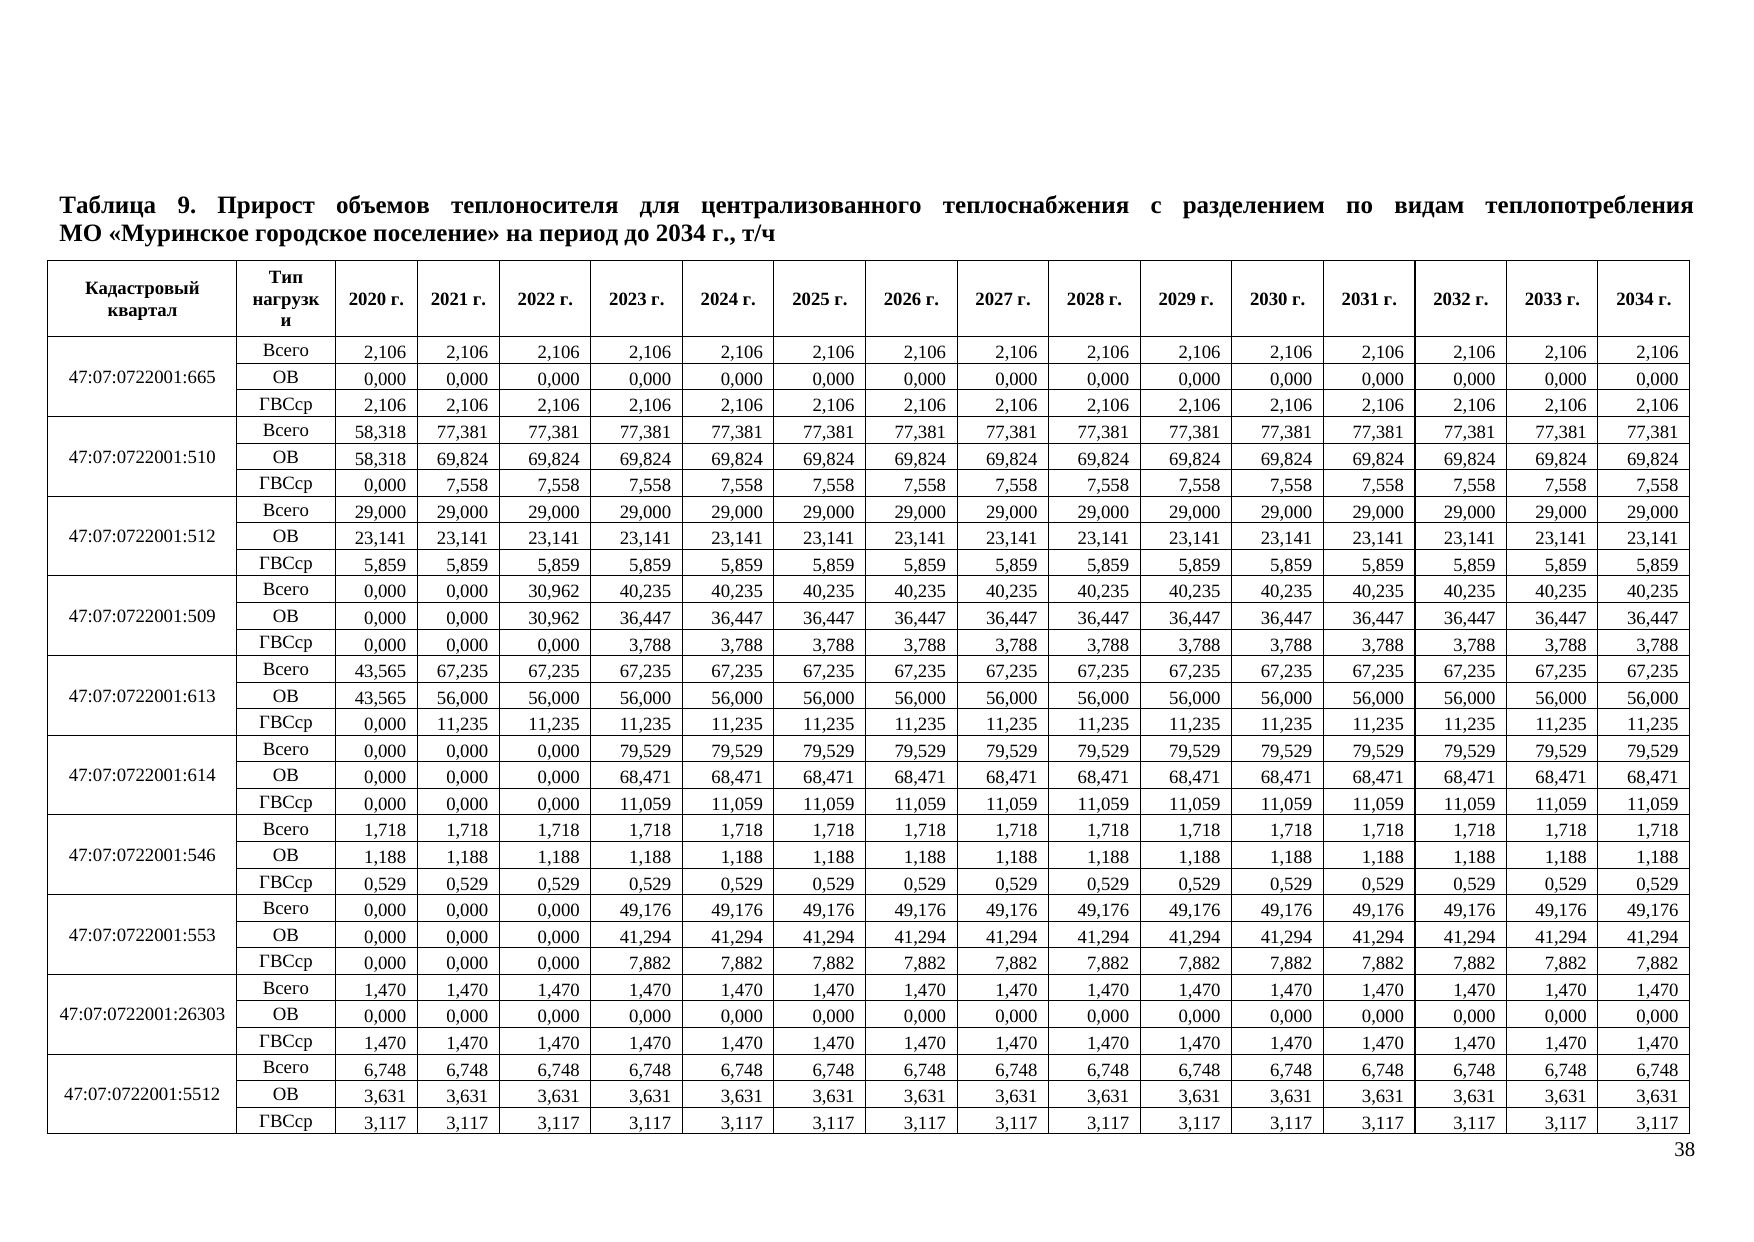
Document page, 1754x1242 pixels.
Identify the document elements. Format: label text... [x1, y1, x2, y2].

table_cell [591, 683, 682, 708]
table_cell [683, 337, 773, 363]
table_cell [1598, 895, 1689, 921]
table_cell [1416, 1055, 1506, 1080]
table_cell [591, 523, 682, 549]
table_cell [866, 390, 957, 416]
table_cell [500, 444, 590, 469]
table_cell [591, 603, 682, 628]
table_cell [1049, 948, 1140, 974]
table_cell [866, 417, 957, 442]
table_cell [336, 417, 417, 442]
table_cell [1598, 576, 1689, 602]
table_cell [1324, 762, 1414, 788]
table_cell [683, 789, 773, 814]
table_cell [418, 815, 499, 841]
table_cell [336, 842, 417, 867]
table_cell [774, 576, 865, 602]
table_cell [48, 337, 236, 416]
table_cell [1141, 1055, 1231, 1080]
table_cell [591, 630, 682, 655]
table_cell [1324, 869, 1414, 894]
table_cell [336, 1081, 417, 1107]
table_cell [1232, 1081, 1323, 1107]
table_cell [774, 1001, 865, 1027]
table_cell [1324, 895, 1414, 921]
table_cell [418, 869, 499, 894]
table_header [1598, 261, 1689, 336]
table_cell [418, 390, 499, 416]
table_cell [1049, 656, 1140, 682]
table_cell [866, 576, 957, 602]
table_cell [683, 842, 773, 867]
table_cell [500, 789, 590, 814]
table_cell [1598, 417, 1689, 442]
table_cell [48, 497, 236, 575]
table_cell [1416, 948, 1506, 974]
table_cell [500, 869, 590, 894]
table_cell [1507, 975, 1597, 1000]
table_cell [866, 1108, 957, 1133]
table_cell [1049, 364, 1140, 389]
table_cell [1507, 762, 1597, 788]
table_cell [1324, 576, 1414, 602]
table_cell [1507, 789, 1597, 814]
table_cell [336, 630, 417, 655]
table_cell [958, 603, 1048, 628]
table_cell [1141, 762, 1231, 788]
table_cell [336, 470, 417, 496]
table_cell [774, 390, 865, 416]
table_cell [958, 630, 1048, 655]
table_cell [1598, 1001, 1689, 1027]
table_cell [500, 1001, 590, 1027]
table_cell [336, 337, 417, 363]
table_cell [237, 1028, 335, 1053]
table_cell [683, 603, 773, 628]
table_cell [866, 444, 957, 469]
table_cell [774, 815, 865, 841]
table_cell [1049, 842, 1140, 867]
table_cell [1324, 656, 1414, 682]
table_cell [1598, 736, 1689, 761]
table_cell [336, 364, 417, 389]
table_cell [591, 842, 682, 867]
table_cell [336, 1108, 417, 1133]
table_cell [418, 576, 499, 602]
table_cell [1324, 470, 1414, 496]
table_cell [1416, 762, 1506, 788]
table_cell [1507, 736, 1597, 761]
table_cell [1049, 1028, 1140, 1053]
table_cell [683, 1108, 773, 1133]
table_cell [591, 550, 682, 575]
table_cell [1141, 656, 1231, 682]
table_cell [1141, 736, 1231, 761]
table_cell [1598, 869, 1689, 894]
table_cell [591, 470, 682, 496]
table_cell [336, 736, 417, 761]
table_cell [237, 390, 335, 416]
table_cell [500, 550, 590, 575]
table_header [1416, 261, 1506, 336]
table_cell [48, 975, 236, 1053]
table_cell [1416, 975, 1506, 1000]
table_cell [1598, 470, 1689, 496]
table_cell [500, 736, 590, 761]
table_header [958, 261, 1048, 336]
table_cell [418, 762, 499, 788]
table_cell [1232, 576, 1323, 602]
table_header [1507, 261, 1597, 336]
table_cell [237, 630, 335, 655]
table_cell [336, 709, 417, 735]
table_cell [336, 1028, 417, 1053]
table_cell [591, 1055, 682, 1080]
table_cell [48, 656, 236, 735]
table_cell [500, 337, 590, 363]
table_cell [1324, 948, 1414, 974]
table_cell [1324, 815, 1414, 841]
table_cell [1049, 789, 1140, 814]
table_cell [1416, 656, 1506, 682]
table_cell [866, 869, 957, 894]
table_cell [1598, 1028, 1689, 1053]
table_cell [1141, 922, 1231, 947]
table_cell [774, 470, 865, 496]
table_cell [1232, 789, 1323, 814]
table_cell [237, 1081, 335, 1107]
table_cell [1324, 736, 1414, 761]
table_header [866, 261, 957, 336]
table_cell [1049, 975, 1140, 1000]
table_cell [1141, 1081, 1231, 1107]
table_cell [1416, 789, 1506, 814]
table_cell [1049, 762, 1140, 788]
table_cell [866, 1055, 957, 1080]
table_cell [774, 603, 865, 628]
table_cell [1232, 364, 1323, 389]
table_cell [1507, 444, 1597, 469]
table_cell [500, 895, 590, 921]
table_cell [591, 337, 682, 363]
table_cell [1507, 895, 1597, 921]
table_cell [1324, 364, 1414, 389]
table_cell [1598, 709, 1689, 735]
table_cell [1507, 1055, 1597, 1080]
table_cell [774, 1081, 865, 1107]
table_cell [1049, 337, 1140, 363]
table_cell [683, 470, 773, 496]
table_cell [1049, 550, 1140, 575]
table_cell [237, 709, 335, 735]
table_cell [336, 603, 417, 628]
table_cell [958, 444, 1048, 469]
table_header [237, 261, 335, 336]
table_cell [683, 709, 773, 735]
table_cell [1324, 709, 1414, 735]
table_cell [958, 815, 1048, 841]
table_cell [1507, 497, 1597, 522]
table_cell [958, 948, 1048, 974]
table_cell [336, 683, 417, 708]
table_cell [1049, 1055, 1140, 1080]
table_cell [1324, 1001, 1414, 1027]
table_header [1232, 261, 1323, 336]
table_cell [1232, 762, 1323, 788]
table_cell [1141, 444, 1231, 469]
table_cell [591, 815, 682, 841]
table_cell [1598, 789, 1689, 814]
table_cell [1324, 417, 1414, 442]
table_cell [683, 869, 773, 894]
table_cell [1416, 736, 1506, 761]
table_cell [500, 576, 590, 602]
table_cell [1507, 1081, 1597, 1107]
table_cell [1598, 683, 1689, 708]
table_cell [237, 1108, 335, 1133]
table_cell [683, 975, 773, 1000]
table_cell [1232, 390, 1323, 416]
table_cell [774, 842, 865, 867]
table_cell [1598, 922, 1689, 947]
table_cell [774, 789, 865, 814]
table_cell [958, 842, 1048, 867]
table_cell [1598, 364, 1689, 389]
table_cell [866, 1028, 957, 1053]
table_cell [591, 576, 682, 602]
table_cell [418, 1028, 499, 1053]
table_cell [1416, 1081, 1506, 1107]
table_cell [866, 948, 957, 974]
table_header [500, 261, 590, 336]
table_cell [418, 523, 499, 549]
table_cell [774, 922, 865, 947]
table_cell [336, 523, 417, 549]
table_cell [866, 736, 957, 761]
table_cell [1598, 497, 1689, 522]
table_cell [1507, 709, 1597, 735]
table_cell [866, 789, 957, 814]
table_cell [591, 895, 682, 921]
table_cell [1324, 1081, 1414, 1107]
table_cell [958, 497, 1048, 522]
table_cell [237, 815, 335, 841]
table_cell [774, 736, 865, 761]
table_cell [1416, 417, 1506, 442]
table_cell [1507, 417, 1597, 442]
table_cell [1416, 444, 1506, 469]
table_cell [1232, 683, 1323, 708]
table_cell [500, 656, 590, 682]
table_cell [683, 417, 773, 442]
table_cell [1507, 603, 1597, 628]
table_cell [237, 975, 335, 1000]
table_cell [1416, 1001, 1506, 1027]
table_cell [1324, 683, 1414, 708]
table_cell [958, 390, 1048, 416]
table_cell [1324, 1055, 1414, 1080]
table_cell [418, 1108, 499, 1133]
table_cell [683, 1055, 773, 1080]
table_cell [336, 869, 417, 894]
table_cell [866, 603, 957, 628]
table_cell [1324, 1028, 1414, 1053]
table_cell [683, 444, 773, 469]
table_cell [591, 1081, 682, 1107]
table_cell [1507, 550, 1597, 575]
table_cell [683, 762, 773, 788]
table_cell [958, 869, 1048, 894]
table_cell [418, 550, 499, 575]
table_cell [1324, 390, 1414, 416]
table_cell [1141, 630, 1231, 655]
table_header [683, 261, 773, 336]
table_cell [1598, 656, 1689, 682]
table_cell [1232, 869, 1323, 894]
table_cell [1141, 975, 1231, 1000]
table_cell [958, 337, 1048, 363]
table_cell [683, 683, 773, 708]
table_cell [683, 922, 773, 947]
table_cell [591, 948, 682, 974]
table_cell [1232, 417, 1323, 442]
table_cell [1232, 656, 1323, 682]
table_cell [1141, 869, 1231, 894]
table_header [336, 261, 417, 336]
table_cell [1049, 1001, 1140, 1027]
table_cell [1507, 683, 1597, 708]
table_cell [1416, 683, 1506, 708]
text Таблица 9. Прирост объемов теплоносителя для централизованного теплоснабжения с разделением по видам теплопотребления МО «Муринское городское поселение» на период до 2034 г., т/ч [59, 190, 1695, 247]
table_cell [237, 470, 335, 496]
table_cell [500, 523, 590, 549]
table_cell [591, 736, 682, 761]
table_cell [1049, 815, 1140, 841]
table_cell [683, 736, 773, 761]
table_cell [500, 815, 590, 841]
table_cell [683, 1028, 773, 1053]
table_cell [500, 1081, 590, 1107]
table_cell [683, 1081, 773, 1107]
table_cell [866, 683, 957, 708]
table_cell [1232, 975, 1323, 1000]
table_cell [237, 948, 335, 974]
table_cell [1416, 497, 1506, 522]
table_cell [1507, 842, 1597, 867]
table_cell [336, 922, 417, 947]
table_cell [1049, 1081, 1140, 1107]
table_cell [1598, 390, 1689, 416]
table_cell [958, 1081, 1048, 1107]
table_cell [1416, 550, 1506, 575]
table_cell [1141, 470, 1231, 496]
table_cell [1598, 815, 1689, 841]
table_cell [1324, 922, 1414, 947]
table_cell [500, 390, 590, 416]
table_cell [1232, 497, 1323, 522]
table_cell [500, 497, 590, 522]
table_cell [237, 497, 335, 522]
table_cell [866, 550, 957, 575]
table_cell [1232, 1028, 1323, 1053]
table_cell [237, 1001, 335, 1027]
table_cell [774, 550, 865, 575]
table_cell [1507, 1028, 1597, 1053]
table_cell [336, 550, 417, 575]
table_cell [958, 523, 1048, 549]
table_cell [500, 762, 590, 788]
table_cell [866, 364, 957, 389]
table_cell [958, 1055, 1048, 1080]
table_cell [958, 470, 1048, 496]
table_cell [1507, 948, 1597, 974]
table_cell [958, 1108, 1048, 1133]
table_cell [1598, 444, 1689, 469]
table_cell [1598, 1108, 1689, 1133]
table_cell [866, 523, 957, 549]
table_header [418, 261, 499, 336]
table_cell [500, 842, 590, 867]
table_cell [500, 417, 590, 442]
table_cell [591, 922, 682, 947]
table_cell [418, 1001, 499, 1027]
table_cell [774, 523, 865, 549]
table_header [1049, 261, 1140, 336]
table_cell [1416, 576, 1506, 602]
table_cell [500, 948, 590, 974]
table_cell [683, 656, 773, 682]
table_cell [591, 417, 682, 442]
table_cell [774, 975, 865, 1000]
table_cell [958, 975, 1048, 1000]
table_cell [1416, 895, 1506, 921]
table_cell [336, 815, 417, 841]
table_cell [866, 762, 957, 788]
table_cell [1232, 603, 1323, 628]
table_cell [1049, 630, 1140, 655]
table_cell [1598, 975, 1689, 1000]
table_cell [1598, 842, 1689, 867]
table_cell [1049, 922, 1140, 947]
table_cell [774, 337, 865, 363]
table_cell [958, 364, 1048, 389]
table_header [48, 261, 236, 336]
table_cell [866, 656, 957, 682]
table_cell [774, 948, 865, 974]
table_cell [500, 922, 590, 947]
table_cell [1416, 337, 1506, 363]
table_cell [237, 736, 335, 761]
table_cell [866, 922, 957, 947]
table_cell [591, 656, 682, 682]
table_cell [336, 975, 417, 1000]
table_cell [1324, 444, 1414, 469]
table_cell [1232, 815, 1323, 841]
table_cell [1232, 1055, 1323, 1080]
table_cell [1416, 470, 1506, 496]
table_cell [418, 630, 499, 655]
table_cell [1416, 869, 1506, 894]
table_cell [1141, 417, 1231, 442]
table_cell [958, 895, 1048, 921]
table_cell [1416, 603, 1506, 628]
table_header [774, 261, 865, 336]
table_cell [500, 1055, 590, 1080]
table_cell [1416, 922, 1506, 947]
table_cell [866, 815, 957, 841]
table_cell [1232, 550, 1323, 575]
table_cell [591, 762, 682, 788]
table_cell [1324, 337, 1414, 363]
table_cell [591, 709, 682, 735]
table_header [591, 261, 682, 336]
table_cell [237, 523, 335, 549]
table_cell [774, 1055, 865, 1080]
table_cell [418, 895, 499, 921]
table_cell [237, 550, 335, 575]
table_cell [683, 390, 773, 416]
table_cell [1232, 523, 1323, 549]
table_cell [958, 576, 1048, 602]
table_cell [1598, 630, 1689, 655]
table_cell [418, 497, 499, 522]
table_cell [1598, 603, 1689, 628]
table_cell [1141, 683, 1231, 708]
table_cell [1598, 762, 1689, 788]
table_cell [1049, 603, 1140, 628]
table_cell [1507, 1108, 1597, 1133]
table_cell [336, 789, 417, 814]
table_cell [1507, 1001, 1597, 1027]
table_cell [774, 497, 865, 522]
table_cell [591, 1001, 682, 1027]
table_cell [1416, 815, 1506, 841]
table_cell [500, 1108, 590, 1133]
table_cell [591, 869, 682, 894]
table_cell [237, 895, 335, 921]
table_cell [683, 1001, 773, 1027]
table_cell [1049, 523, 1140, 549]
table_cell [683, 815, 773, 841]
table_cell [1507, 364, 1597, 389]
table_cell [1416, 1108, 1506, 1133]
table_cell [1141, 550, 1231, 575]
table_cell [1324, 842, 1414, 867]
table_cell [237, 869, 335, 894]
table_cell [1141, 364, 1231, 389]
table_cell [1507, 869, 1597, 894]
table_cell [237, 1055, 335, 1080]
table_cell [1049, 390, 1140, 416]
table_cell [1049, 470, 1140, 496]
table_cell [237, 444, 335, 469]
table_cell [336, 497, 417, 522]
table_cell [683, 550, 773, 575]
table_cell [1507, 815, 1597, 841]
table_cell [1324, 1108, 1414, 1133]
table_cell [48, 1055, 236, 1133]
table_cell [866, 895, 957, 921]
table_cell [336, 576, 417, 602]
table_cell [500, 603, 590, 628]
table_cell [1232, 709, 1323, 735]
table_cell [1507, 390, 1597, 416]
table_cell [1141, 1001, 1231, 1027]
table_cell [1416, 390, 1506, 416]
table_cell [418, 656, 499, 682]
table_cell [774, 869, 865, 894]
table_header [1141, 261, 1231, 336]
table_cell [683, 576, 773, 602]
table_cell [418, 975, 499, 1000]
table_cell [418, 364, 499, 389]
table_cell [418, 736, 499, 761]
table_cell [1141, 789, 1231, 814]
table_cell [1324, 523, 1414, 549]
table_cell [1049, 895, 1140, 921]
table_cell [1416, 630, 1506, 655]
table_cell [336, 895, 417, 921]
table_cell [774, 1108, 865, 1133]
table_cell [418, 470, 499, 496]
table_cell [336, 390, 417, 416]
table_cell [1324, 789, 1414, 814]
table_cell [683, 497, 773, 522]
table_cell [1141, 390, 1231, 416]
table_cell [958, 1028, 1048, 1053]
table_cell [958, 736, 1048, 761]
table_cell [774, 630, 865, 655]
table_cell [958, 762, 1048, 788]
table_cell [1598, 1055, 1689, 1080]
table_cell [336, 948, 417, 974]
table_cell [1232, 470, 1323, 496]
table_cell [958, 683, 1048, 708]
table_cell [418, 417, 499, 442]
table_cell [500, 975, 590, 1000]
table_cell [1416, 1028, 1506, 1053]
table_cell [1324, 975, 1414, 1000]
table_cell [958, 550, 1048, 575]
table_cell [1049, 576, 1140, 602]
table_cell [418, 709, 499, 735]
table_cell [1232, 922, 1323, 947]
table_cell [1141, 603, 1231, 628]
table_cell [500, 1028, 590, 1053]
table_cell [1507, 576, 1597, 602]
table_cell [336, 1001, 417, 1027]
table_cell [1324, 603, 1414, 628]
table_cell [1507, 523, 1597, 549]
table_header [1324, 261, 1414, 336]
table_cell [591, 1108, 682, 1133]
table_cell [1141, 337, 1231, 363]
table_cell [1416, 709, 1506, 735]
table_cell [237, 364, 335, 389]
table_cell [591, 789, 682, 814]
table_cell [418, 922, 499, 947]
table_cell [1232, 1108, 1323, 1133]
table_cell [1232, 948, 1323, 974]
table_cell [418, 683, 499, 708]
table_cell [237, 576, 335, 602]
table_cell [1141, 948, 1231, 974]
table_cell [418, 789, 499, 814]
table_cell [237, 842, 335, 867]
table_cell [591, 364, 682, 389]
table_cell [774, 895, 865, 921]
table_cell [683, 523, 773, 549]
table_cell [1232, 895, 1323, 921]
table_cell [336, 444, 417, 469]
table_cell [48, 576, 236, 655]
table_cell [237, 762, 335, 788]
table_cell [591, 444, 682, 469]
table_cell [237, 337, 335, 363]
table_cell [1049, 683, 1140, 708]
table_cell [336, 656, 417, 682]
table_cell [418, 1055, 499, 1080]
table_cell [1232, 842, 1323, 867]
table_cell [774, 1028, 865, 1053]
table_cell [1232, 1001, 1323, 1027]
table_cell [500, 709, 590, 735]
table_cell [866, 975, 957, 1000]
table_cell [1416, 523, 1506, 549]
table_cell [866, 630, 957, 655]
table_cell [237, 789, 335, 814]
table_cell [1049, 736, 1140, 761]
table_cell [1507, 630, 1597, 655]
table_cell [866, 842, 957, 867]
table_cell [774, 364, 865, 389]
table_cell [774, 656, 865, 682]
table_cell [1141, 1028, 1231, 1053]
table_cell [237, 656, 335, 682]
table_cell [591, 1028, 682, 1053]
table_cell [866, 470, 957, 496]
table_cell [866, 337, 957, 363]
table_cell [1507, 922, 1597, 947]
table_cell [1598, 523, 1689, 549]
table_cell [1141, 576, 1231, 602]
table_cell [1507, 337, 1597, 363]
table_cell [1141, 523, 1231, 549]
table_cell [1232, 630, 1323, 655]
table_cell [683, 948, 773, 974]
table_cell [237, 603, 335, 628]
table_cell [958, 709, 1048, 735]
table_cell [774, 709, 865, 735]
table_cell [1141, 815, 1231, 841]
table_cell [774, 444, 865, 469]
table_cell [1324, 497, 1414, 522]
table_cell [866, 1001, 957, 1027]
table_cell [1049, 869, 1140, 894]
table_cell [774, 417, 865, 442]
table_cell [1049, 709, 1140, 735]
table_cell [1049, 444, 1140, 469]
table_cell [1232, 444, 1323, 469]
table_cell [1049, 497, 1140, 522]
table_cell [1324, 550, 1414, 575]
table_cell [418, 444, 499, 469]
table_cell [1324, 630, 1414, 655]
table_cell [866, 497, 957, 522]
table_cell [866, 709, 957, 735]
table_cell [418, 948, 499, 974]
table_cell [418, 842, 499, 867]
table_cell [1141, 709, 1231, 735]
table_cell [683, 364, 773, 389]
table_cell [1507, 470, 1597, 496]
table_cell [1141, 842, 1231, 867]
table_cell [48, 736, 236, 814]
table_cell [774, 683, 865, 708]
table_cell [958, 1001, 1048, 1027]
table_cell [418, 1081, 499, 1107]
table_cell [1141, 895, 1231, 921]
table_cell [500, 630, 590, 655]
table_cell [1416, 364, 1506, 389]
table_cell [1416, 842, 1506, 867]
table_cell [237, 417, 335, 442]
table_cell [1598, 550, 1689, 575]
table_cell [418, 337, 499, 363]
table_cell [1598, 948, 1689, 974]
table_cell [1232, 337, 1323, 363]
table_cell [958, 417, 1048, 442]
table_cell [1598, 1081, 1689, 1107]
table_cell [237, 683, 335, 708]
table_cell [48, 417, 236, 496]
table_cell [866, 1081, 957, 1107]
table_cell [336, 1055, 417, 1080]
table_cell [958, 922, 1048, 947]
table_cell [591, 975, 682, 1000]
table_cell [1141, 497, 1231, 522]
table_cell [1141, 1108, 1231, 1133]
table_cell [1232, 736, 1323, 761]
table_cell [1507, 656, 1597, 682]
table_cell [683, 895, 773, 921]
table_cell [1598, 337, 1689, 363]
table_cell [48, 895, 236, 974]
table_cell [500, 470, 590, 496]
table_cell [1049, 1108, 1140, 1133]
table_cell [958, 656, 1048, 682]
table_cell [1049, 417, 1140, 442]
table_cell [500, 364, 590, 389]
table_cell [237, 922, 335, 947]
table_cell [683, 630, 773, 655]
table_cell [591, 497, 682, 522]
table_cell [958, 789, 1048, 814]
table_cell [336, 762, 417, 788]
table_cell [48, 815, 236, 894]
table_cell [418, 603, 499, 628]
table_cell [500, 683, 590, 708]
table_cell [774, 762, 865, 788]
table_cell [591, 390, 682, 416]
